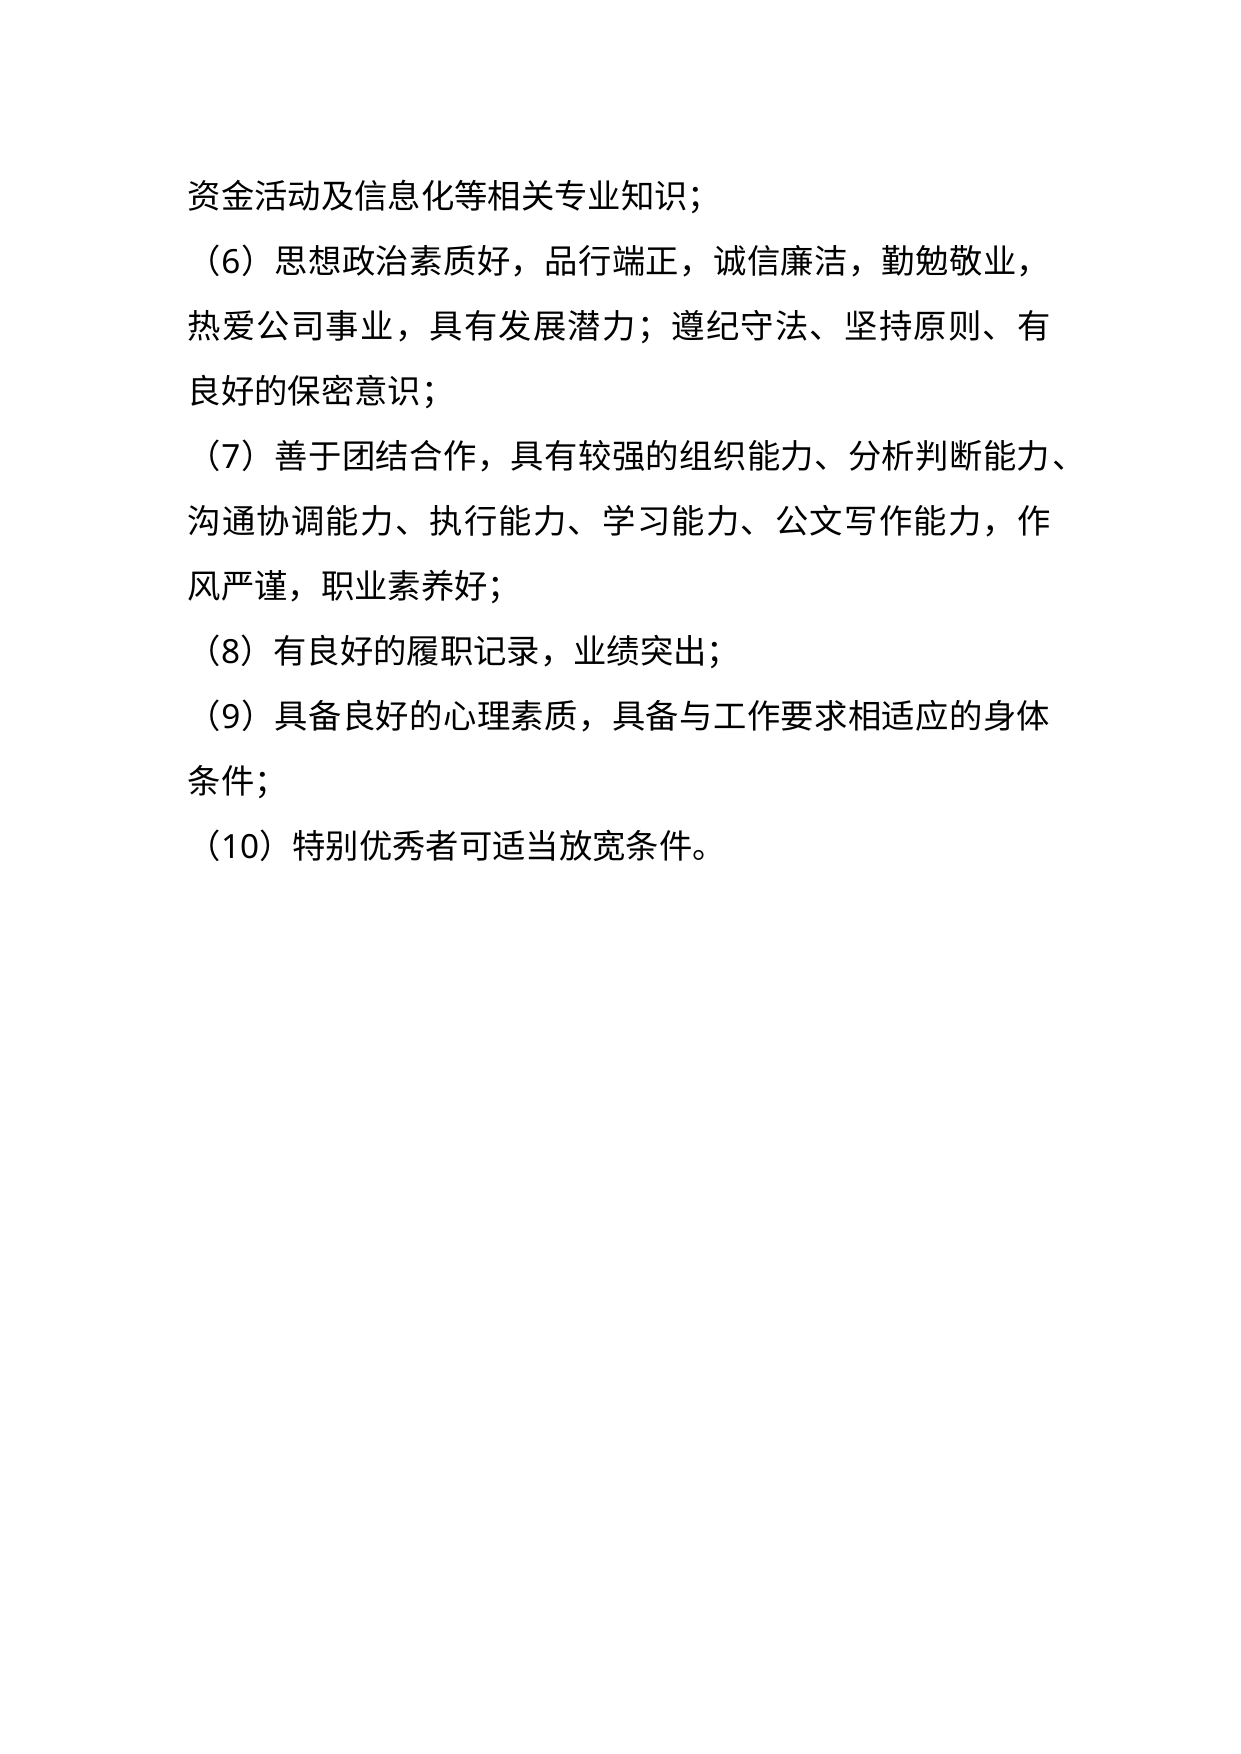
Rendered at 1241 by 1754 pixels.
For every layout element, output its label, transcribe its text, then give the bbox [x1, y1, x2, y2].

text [187, 162, 1053, 227]
text （10）特别优秀者可适当放宽条件。 [187, 812, 1053, 877]
text （6）思想政治素质好，品行端正，诚信廉洁，勤勉敬业，热爱公司事业，具有发展潜力；遵纪守法、坚持原则、有良好的保密意识； [187, 227, 1053, 422]
text （7）善于团结合作，具有较强的组织能力、分析判断能力、沟通协调能力、执行能力、学习能力、公文写作能力，作风严谨，职业素养好； [187, 422, 1053, 617]
text （9）具备良好的心理素质，具备与工作要求相适应的身体条件； [187, 682, 1053, 812]
text （8）有良好的履职记录，业绩突出； [187, 617, 1053, 682]
